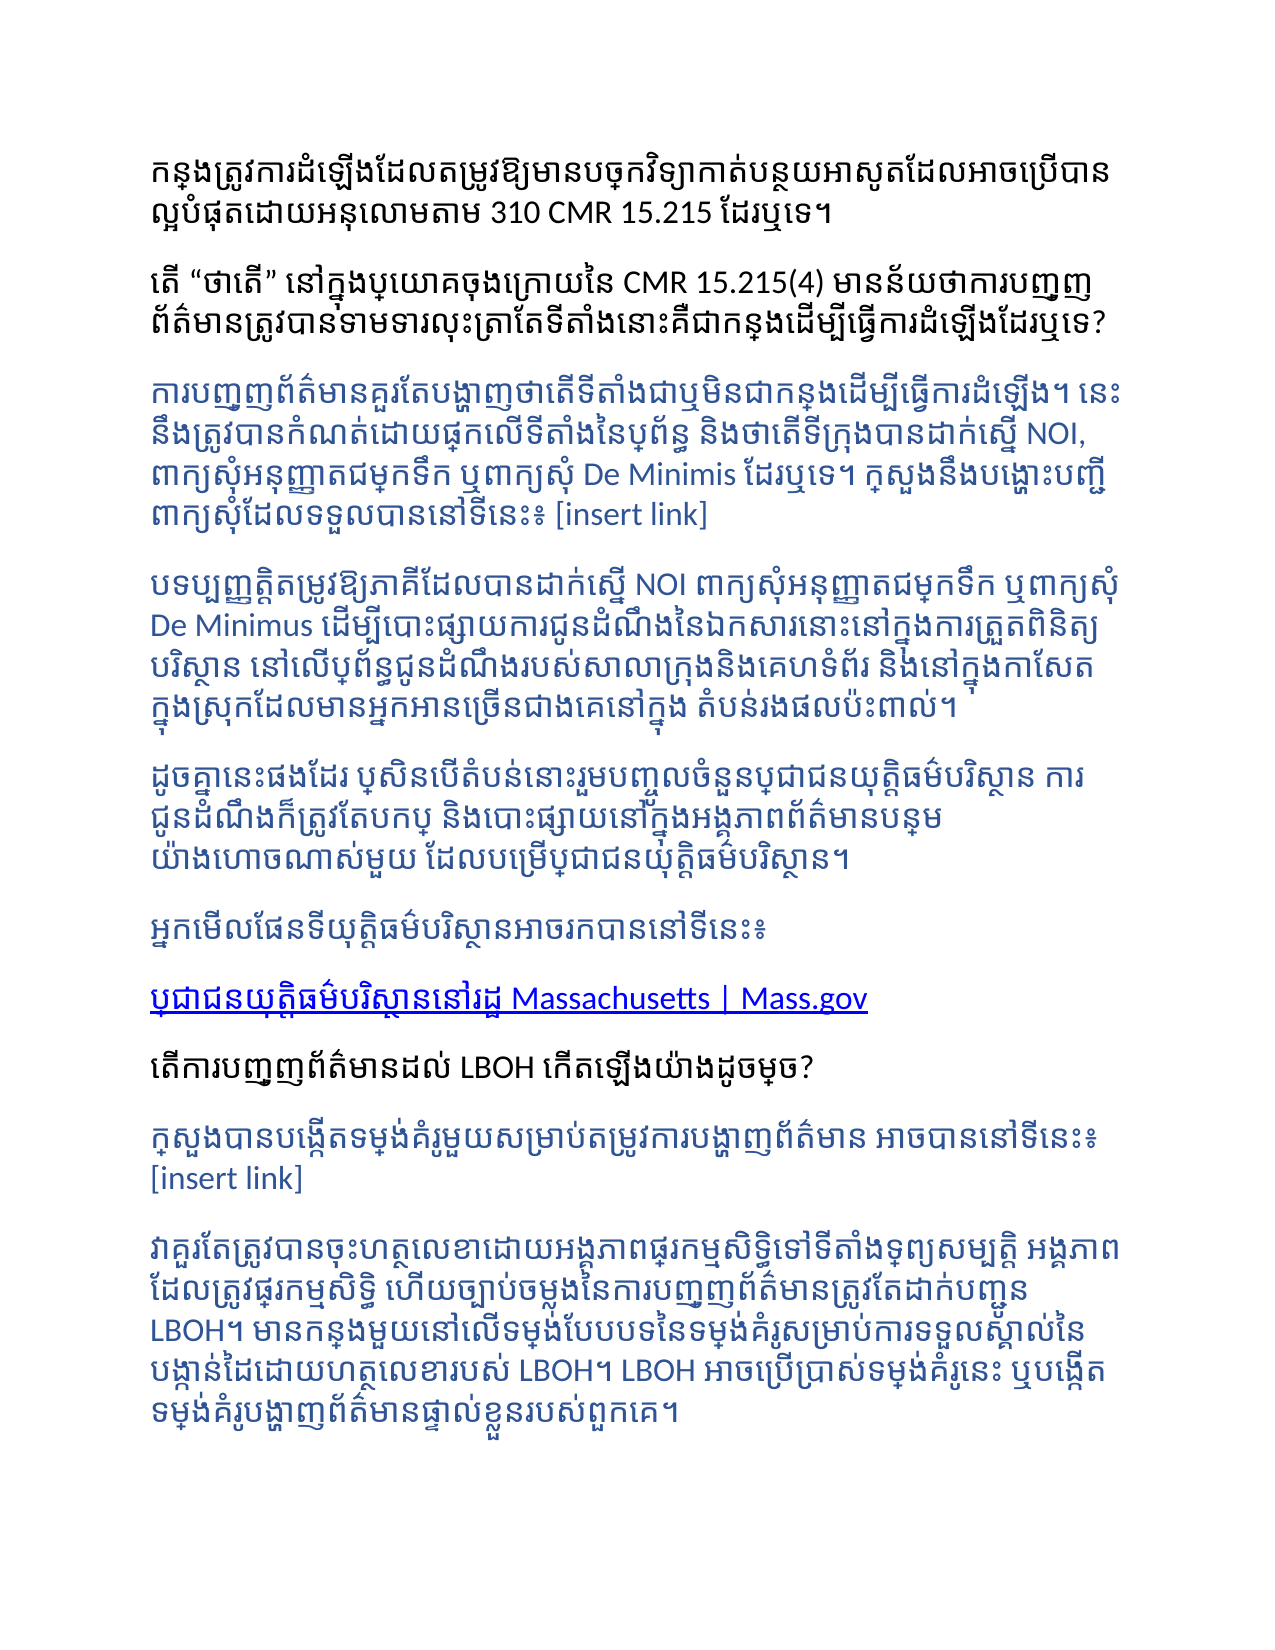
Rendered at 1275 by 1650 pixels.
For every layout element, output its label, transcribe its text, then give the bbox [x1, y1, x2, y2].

list វាគួរតែត្រូវបានចុះហត្ថលេខាដោយអង្គភាពផ្ទេរកម្មសិទ្ធិទៅទីតាំងទ្រព្យសម្បត្តិ អង្គភាពដែលត្រូវផ្ទេរកម្មសិទ្ធិ ហើយច្បាប់ចម្លងនៃការបញ្ចេញព័ត៌មានត្រូវតែដាក់បញ្ជូន LBOH។ មានកន្លែងមួយនៅលើទម្រង់បែបបទនៃទម្រង់គំរូសម្រាប់ការទទួលស្គាល់នៃបង្កាន់ដៃដោយហត្ថលេខារបស់ LBOH។ LBOH អាចប្រើប្រាស់ទម្រង់គំរូនេះ ឬបង្កើតទម្រង់គំរូបង្ហាញព័ត៌មានផ្ទាល់ខ្លួនរបស់ពួកគេ។ [150, 1227, 1125, 1431]
list ការបញ្ចេញ​ព័ត៌មានគួរតែបង្ហាញថាតើទីតាំងជាឬមិនជាកន្លែងដើម្បីធ្វើការដំឡើង។ នេះនឹងត្រូវបានកំណត់ដោយផ្អែកលើទីតាំងនៃប្រព័ន្ធ និងថាតើទីក្រុងបានដាក់ស្នើ NOI, ពាក្យសុំអនុញ្ញាតជម្រកទឹក ឬពាក្យសុំ De Minimis ដែរឬទេ។ ក្រសួងនឹងបង្ហោះបញ្ជីពាក្យសុំដែលទទួលបាននៅទីនេះ៖ [insert link] [150, 371, 1125, 534]
list ក្រសួងបានបង្កើតទម្រង់គំរូមួយសម្រាប់តម្រូវការបង្ហាញព័ត៌មាន អាចបាននៅទីនេះ៖ [insert link] [150, 1116, 1125, 1198]
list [150, 150, 1125, 231]
list តើការបញ្ចេញ​ព័ត៌មានដល់ LBOH កើតឡើងយ៉ាងដូចម្តេច? [150, 1047, 1125, 1087]
list អ្នកមើលផែនទីយុត្តិធម៌បរិស្ថានអាចរកបាននៅទីនេះ៖ [150, 907, 1125, 947]
list ប្រជាជនយុត្តិធម៌បរិស្ថាននៅរដ្ឋ Massachusetts | Mass.gov [150, 977, 1125, 1017]
list បទប្បញ្ញត្តិតម្រូវឱ្យភាគីដែលបានដាក់ស្នើ NOI ពាក្យសុំអនុញ្ញាតជម្រកទឹក ឬពាក្យសុំ De Minimus ដើម្បីបោះផ្សាយការជូនដំណឹងនៃឯកសារនោះនៅក្នុងការត្រួតពិនិត្យបរិស្ថាន នៅលើប្រព័ន្ធជូនដំណឹងរបស់សាលាក្រុងនិងគេហទំព័រ និងនៅក្នុងកាសែតក្នុងស្រុកដែលមានអ្នកអានច្រើនជាងគេនៅក្នុង តំបន់រងផលប៉ះពាល់។ [150, 563, 1125, 726]
list ដូចគ្នានេះផងដែរ ប្រសិនបើតំបន់នោះរួមបញ្ចូលចំនួនប្រជាជនយុត្តិធម៌បរិស្ថាន ការជូនដំណឹងក៏ត្រូវតែបកប្រែ និងបោះផ្សាយនៅក្នុងអង្គភាពព័ត៌មានបន្ថែមយ៉ាងហោចណាស់មួយ ដែលបម្រើប្រជាជនយុត្តិធម៌បរិស្ថាន។ [150, 755, 1125, 878]
list តើ “ថាតើ” នៅក្នុងប្រយោគចុងក្រោយនៃ CMR 15.215(4) មានន័យថាការបញ្ចេញ​ព័ត៌មានត្រូវបានទាមទារលុះត្រាតែទីតាំងនោះគឺជាកន្លែងដើម្បីធ្វើការដំឡើងដែរឬទេ? [150, 261, 1125, 342]
